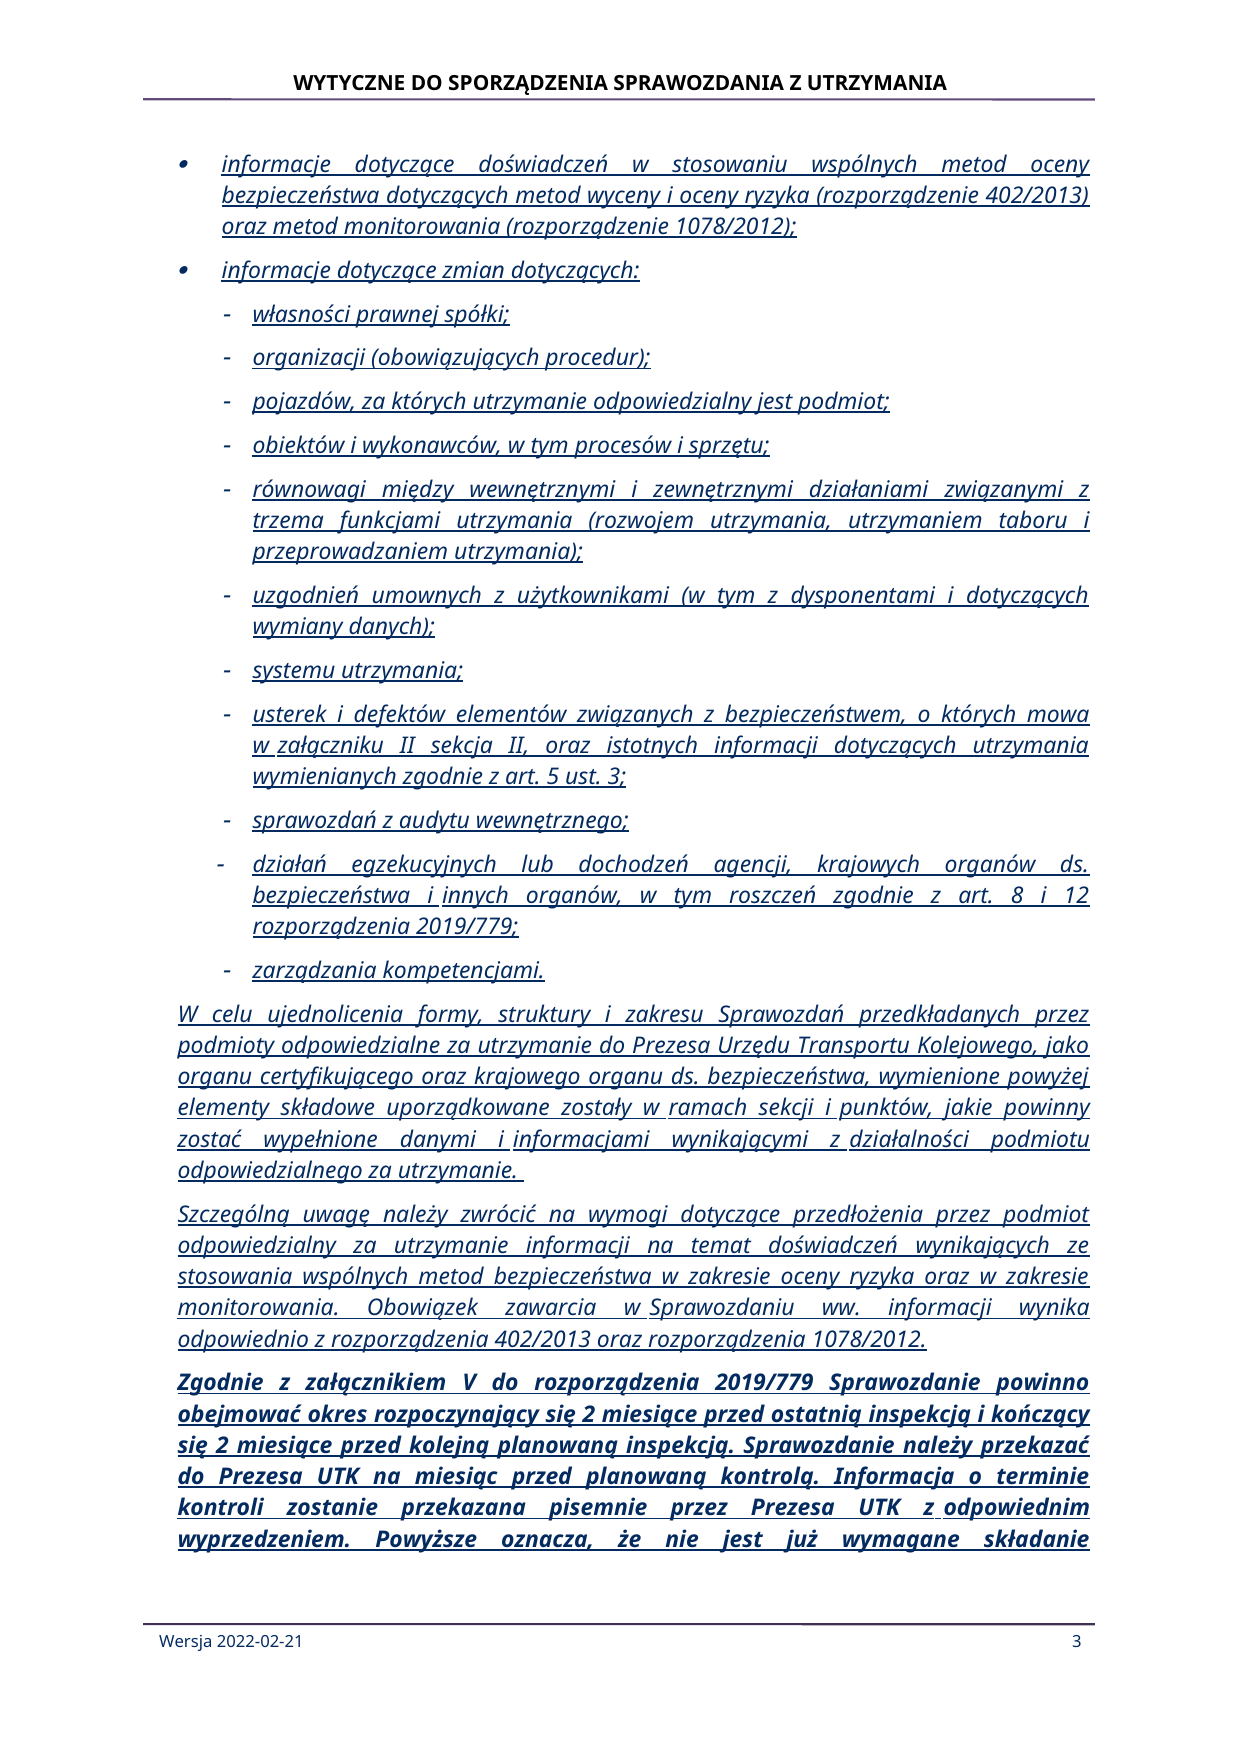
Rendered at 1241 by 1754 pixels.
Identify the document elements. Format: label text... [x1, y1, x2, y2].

list pojazdów, za których utrzymanie odpowiedzialny jest podmiot; [221, 385, 1093, 416]
list informacje dotyczące zmian dotyczących: [177, 254, 1093, 285]
list uzgodnień umownych z użytkownikami (w tym z dysponentami i dotyczących wymiany danych); [221, 579, 1093, 641]
list sprawozdań z audytu wewnętrznego; [221, 804, 1093, 835]
list obiektów i wykonawców, w tym procesów i sprzętu; [221, 429, 1093, 460]
list równowagi między wewnętrznymi i zewnętrznymi działaniami związanymi z trzema funkcjami utrzymania (rozwojem utrzymania, utrzymaniem taboru i przeprowadzaniem utrzymania); [221, 473, 1093, 566]
text Szczególną uwagę należy zwrócić na wymogi dotyczące przedłożenia przez podmiot odpowiedzialny za utrzymanie informacji na temat doświadczeń wynikających ze stosowania wspólnych metod bezpieczeństwa w zakresie oceny ryzyka oraz w zakresie monitorowania. Obowiązek zawarcia w Sprawozdaniu ww. informacji wynika odpowiednio z rozporządzenia 402/2013 oraz rozporządzenia 1078/2012. [177, 1198, 1093, 1354]
list systemu utrzymania; [221, 654, 1093, 685]
list zarządzania kompetencjami. [221, 954, 1093, 985]
list działań egzekucyjnych lub dochodzeń agencji, krajowych organów ds. bezpieczeństwa i innych organów, w tym roszczeń zgodnie z art. 8 i 12 rozporządzenia 2019/779; [215, 848, 1093, 941]
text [177, 1366, 1093, 1554]
list organizacji (obowiązujących procedur); [221, 341, 1093, 373]
list usterek i defektów elementów związanych z bezpieczeństwem, o których mowa w załączniku II sekcja II, oraz istotnych informacji dotyczących utrzymania wymienianych zgodnie z art. 5 ust. 3; [221, 698, 1093, 791]
text W celu ujednolicenia formy, struktury i zakresu Sprawozdań przedkładanych przez podmioty odpowiedzialne za utrzymanie do Prezesa Urzędu Transportu Kolejowego, jako organu certyfikującego oraz krajowego organu ds. bezpieczeństwa, wymienione powyżej elementy składowe uporządkowane zostały w ramach sekcji i punktów, jakie powinny zostać wypełnione danymi i informacjami wynikającymi z działalności podmiotu odpowiedzialnego za utrzymanie. [177, 998, 1093, 1185]
list informacje dotyczące doświadczeń w stosowaniu wspólnych metod oceny bezpieczeństwa dotyczących metod wyceny i oceny ryzyka (rozporządzenie 402/2013) oraz metod monitorowania (rozporządzenie 1078/2012); [177, 148, 1093, 241]
list własności prawnej spółki; [221, 298, 1093, 329]
